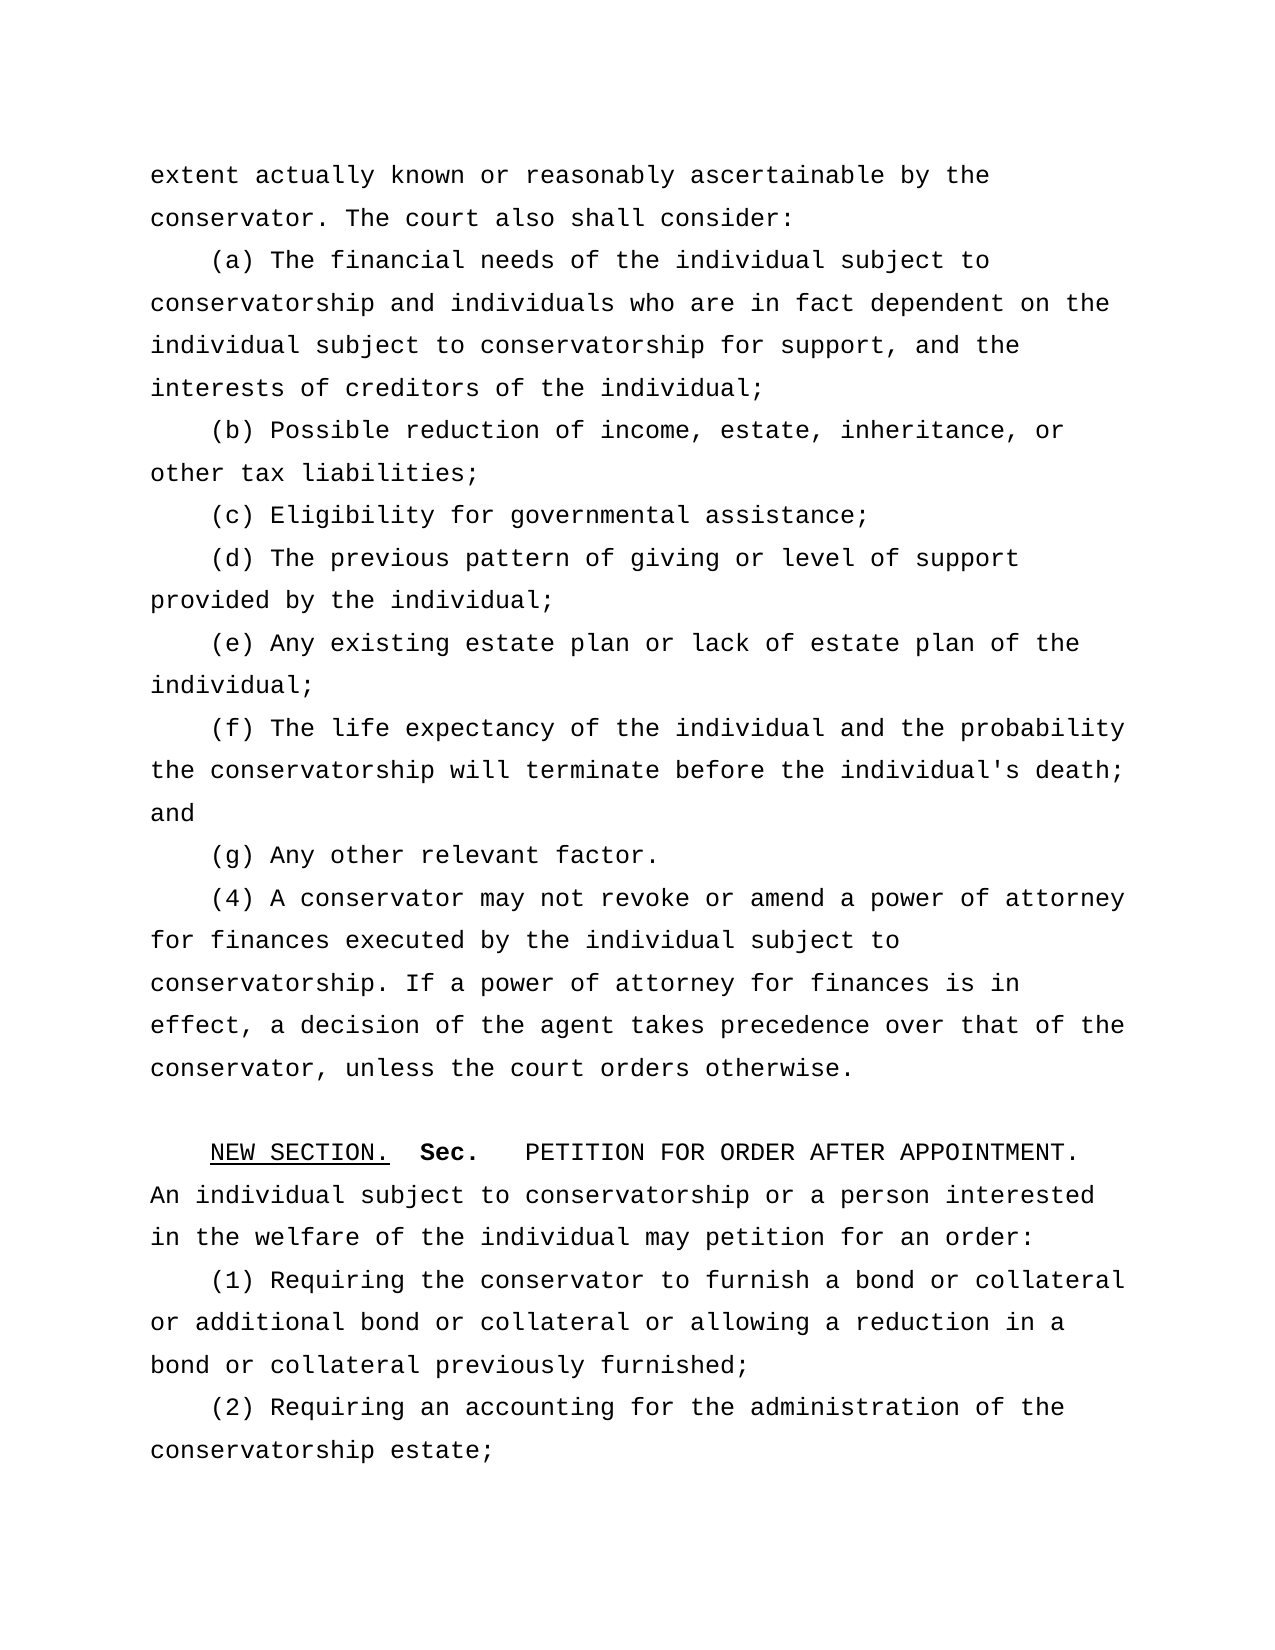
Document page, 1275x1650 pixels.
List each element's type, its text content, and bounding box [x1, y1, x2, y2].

text (1) Requiring the conservator to furnish a bond or collateral or additional bond or collateral or allowing a reduction in a bond or collateral previously furnished; [150, 1254, 1125, 1382]
text (c) Eligibility for governmental assistance; [150, 490, 1125, 532]
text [150, 150, 1125, 235]
text (b) Possible reduction of income, estate, inheritance, or other tax liabilities; [150, 405, 1125, 490]
text (2) Requiring an accounting for the administration of the conservatorship estate; [150, 1382, 1125, 1467]
text (d) The previous pattern of giving or level of support provided by the individual; [150, 532, 1125, 617]
text (e) Any existing estate plan or lack of estate plan of the individual; [150, 617, 1125, 702]
text NEW SECTION. Sec. PETITION FOR ORDER AFTER APPOINTMENT. An individual subject to conservatorship or a person interested in the welfare of the individual may petition for an order: [150, 1127, 1125, 1254]
text (g) Any other relevant factor. [150, 830, 1125, 872]
text (4) A conservator may not revoke or amend a power of attorney for finances executed by the individual subject to conservatorship. If a power of attorney for finances is in effect, a decision of the agent takes precedence over that of the conservator, unless the court orders otherwise. [150, 872, 1125, 1085]
text (a) The financial needs of the individual subject to conservatorship and individuals who are in fact dependent on the individual subject to conservatorship for support, and the interests of creditors of the individual; [150, 235, 1125, 405]
text (f) The life expectancy of the individual and the probability the conservatorship will terminate before the individual's death; and [150, 702, 1125, 830]
